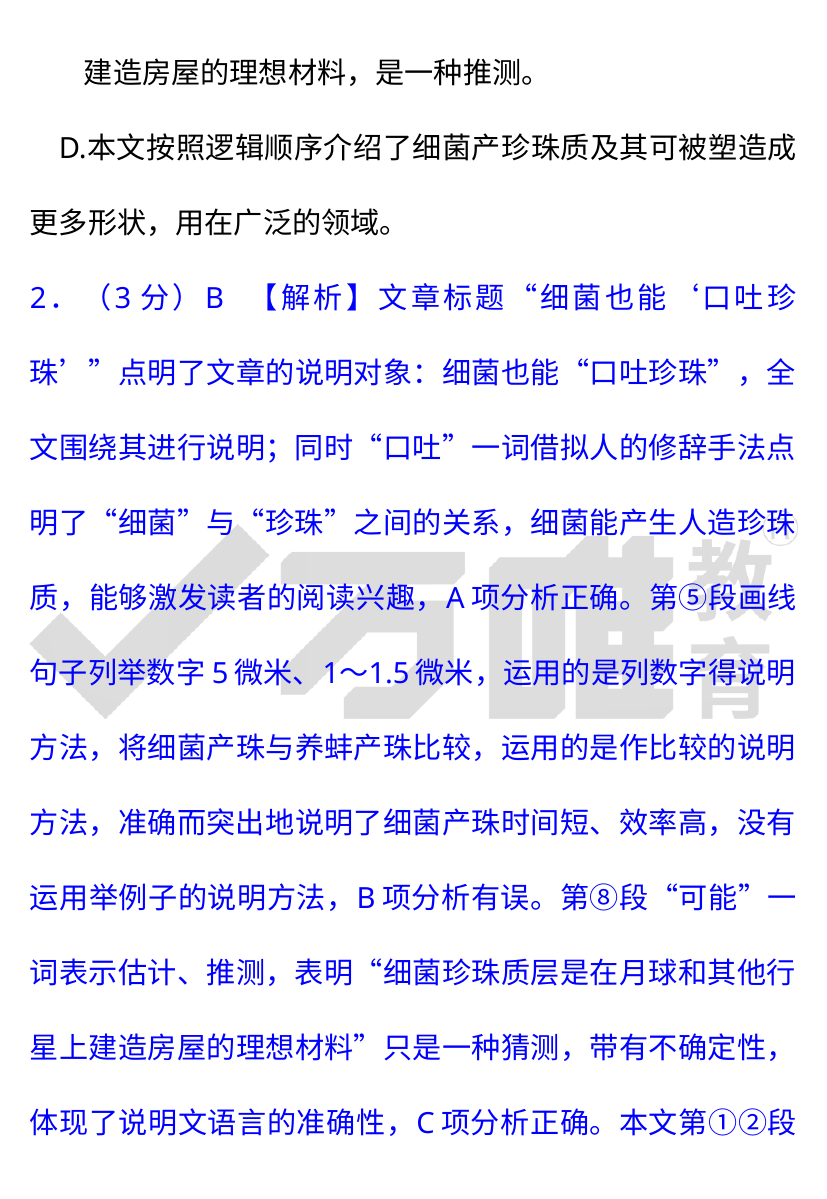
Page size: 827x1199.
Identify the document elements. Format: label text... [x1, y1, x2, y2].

text D.本文按照逻辑顺序介绍了细菌产珍珠质及其可被塑造成更多形状，用在广泛的领域。 [29, 108, 797, 258]
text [54, 33, 797, 108]
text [29, 258, 797, 1158]
